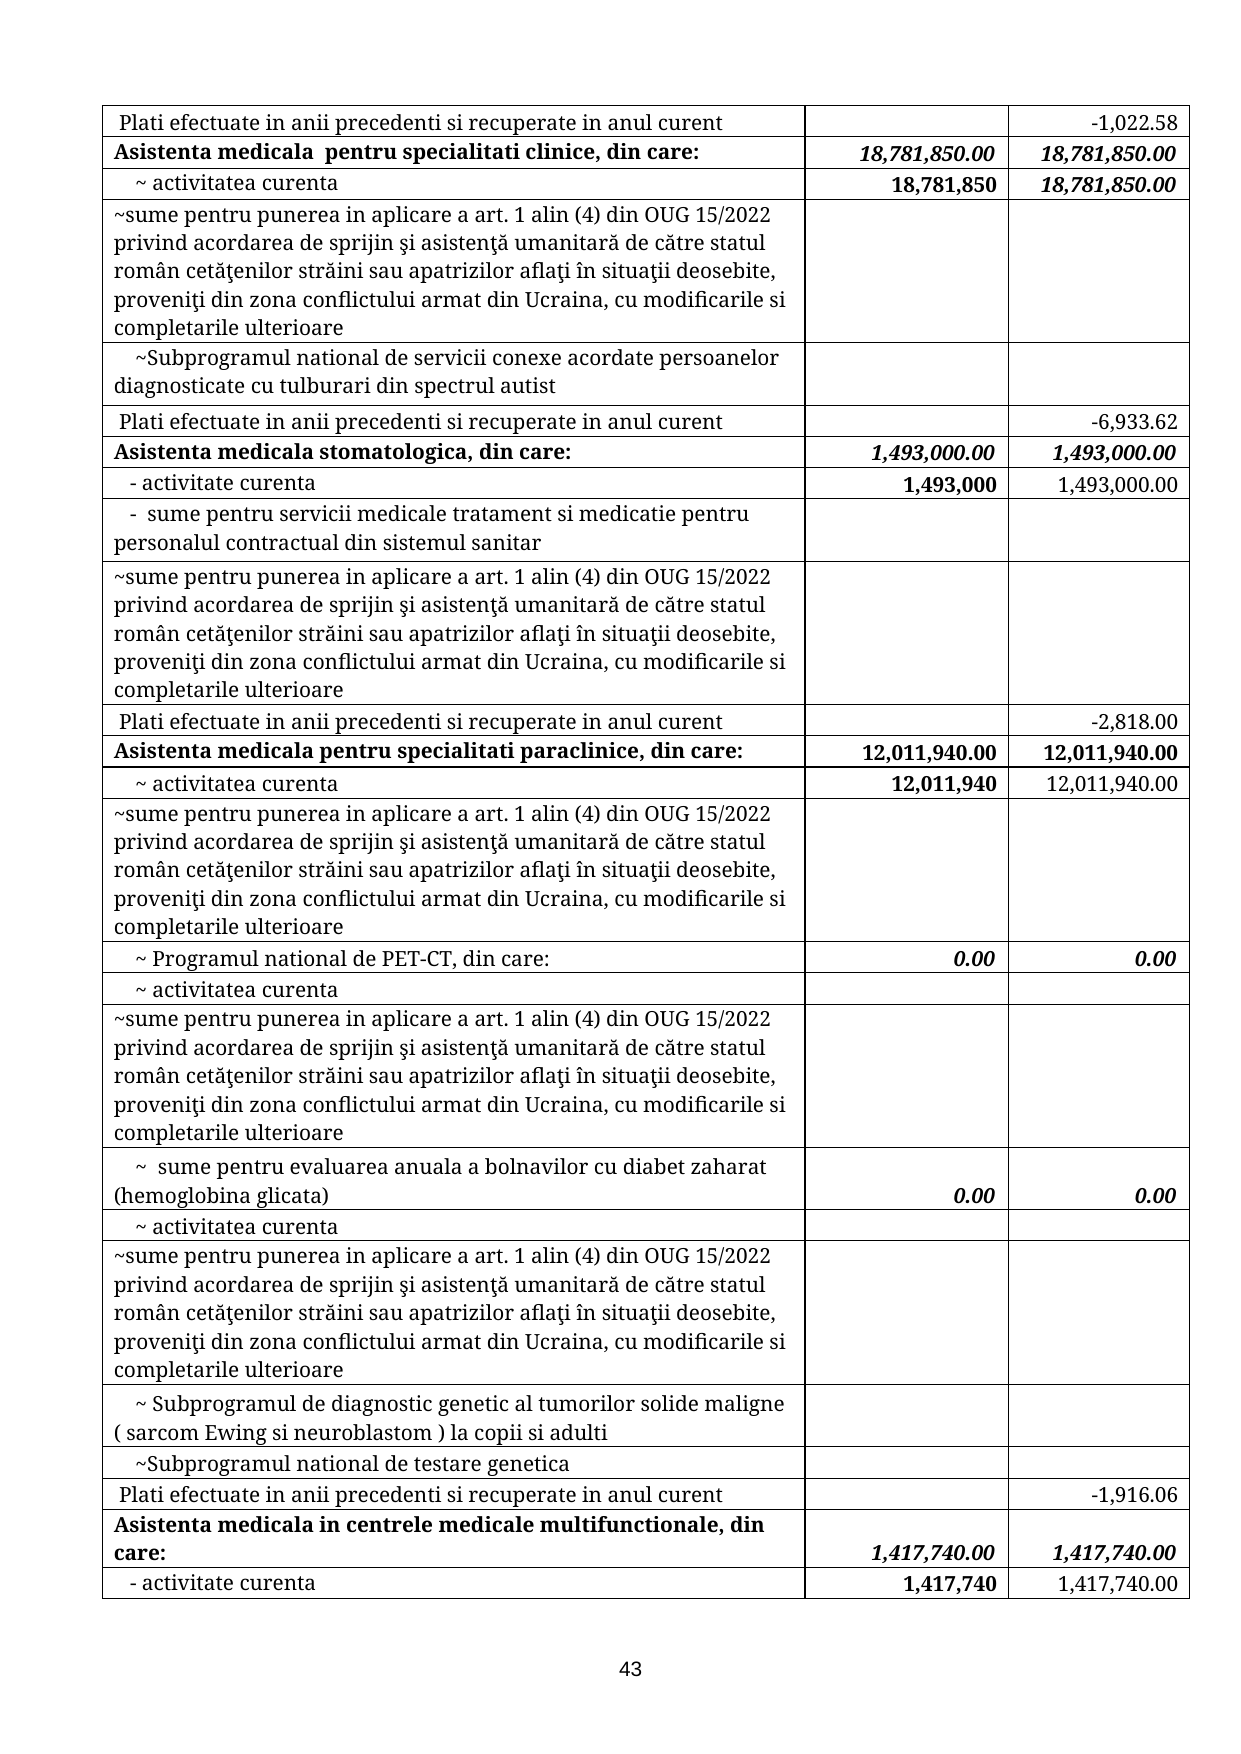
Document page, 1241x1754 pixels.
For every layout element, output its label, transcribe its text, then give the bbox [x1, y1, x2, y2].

table_cell Asistenta medicala in centrele medicale multifunctionale, din care: [103, 1510, 804, 1567]
table_cell - sume pentru servicii medicale tratament si medicatie pentru personalul contractual din sistemul sanitar [103, 499, 804, 561]
table_cell [1009, 499, 1189, 561]
table_cell ~ activitatea curenta [103, 768, 804, 798]
table_cell 18,781,850.00 [1009, 137, 1189, 167]
table_cell [806, 1210, 1008, 1240]
table_cell ~ Subprogramul de diagnostic genetic al tumorilor solide maligne ( sarcom Ewing si neuroblastom ) la copii si adulti [103, 1385, 804, 1446]
table_cell [1009, 973, 1189, 1003]
table_cell [1009, 343, 1189, 404]
table_cell [1009, 1210, 1189, 1240]
table_cell [806, 705, 1008, 735]
table_cell [1009, 799, 1189, 941]
table_cell 1,417,740.00 [806, 1510, 1008, 1567]
table_cell ~Subprogramul national de testare genetica [103, 1447, 804, 1477]
table_cell [1009, 1447, 1189, 1477]
table_cell [806, 1479, 1008, 1509]
table_cell [806, 799, 1008, 941]
table_cell ~ activitatea curenta [103, 169, 804, 199]
table_cell 1,493,000.00 [806, 437, 1008, 467]
table_cell - activitate curenta [103, 1568, 804, 1598]
table_cell Plati efectuate in anii precedenti si recuperate in anul curent [103, 1479, 804, 1509]
table_cell 12,011,940 [806, 768, 1008, 798]
table_cell [806, 499, 1008, 561]
table_cell ~ activitatea curenta [103, 973, 804, 1003]
table_cell [806, 562, 1008, 704]
table_cell Plati efectuate in anii precedenti si recuperate in anul curent [103, 406, 804, 436]
table_cell 1,417,740.00 [1009, 1510, 1189, 1567]
table_cell ~ Programul national de PET-CT, din care: [103, 942, 804, 972]
table_cell 1,493,000 [806, 468, 1008, 498]
table_cell [1009, 562, 1189, 704]
table_cell [806, 1005, 1008, 1147]
table_cell [806, 1241, 1008, 1384]
table_cell 12,011,940.00 [1009, 736, 1189, 766]
table_cell [1009, 1005, 1189, 1147]
table_cell [806, 1385, 1008, 1446]
table_cell 12,011,940.00 [806, 736, 1008, 766]
table_cell - activitate curenta [103, 468, 804, 498]
table_cell -2,818.00 [1009, 705, 1189, 735]
table_cell Asistenta medicala stomatologica, din care: [103, 437, 804, 467]
table_cell 18,781,850.00 [806, 137, 1008, 167]
table_cell [806, 1447, 1008, 1477]
table_cell 0.00 [806, 942, 1008, 972]
table_cell 18,781,850 [806, 169, 1008, 199]
table_cell 1,417,740 [806, 1568, 1008, 1598]
table_cell ~ sume pentru evaluarea anuala a bolnavilor cu diabet zaharat (hemoglobina glicata) [103, 1148, 804, 1209]
table_cell 0.00 [806, 1148, 1008, 1209]
table_cell 18,781,850.00 [1009, 169, 1189, 199]
table_cell -1,022.58 [1009, 106, 1189, 136]
table_cell Asistenta medicala pentru specialitati paraclinice, din care: [103, 736, 804, 766]
table_cell [1009, 1385, 1189, 1446]
table_cell [1009, 200, 1189, 342]
table_cell 12,011,940.00 [1009, 768, 1189, 798]
table_cell [806, 406, 1008, 436]
table_cell [806, 973, 1008, 1003]
table_cell [1009, 1241, 1189, 1384]
table_cell 1,417,740.00 [1009, 1568, 1189, 1598]
table_cell ~Subprogramul national de servicii conexe acordate persoanelor diagnosticate cu tulburari din spectrul autist [103, 343, 804, 404]
table_cell [806, 343, 1008, 404]
table_cell Asistenta medicala pentru specialitati clinice, din care: [103, 137, 804, 167]
table_cell 1,493,000.00 [1009, 437, 1189, 467]
table_cell Plati efectuate in anii precedenti si recuperate in anul curent [103, 705, 804, 735]
table_cell 0.00 [1009, 942, 1189, 972]
table_cell -6,933.62 [1009, 406, 1189, 436]
table_cell Plati efectuate in anii precedenti si recuperate in anul curent [103, 106, 804, 136]
table_cell 0.00 [1009, 1148, 1189, 1209]
table_cell ~ activitatea curenta [103, 1210, 804, 1240]
table_cell 1,493,000.00 [1009, 468, 1189, 498]
table_cell -1,916.06 [1009, 1479, 1189, 1509]
table_cell [806, 106, 1008, 136]
table_cell [806, 200, 1008, 342]
